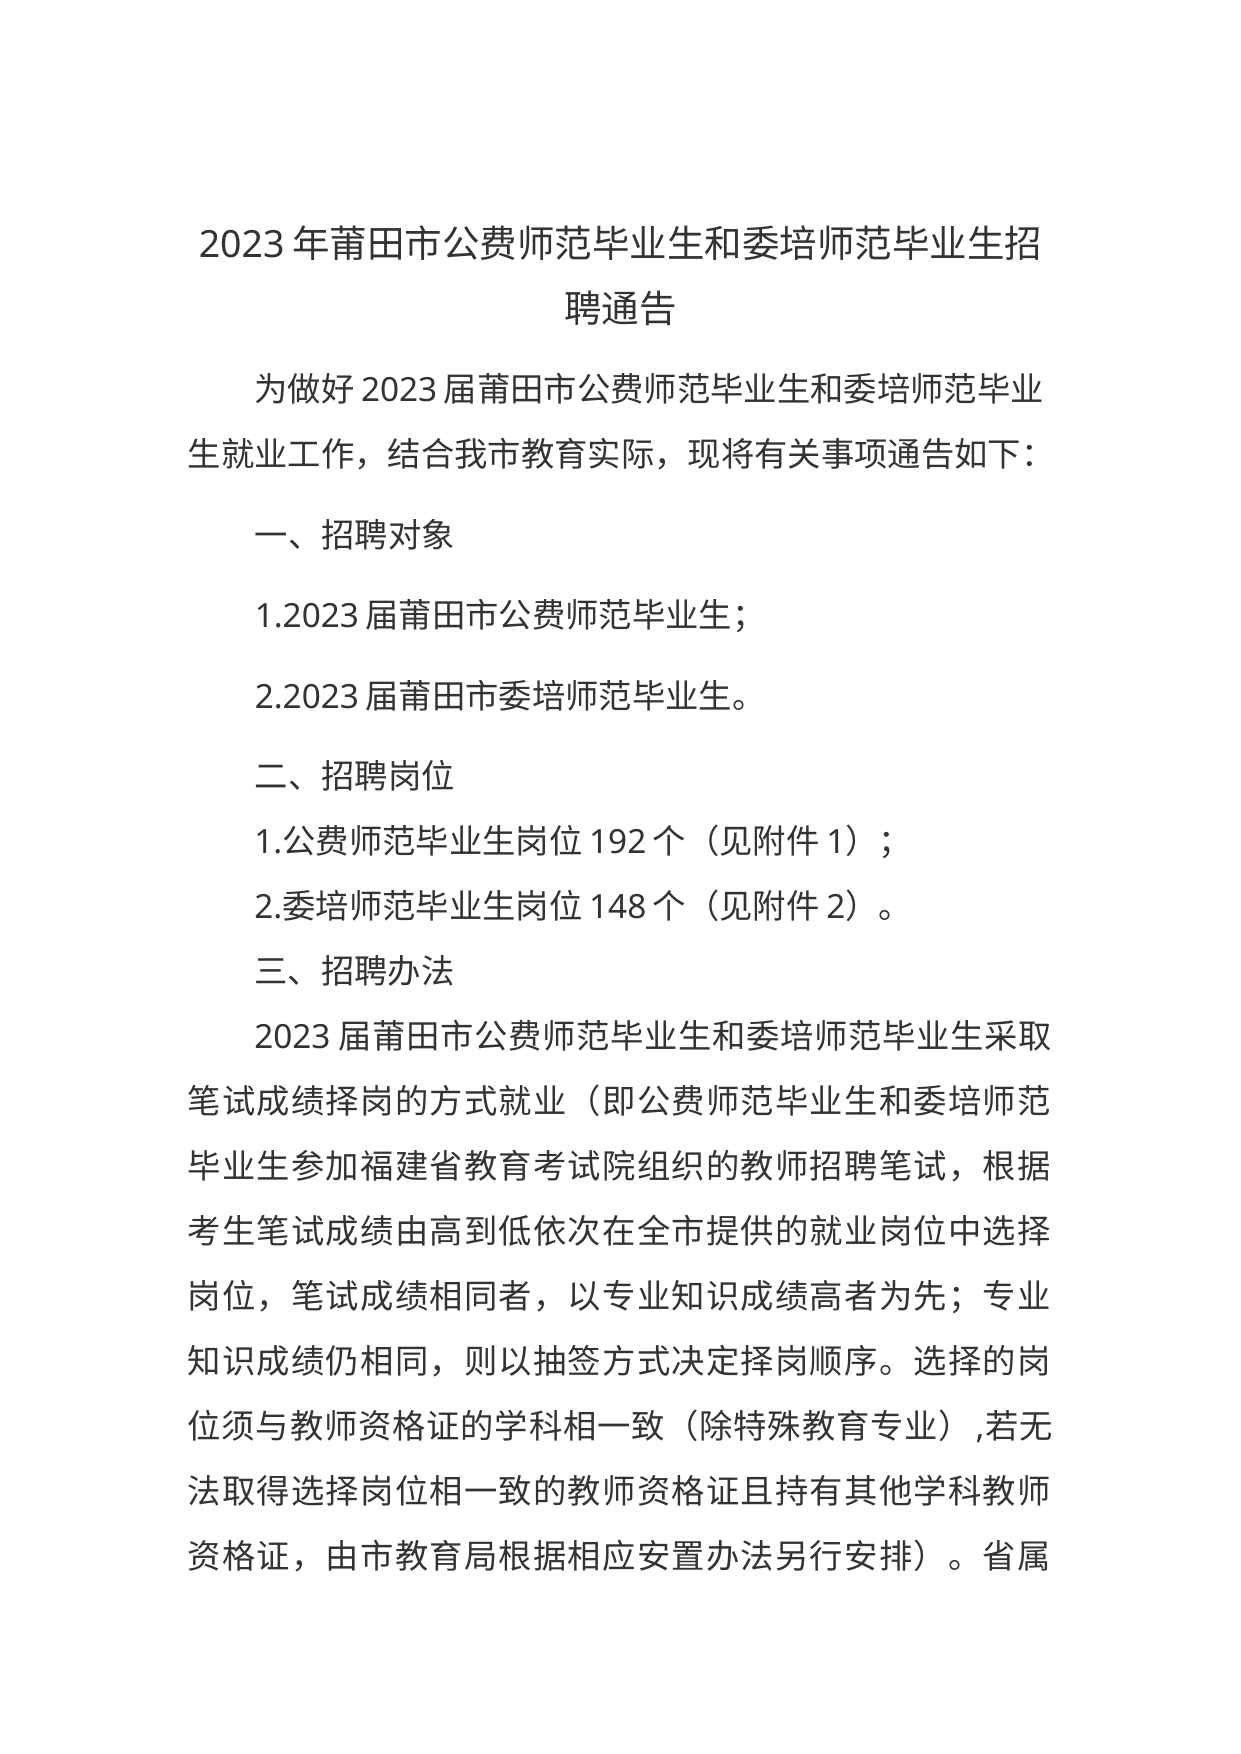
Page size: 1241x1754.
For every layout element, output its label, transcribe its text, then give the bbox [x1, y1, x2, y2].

text 2.2023届莆田市委培师范毕业生。 [187, 661, 1053, 726]
text 1.公费师范毕业生岗位192个（见附件1）； [187, 807, 1053, 872]
text 2023年莆田市公费师范毕业生和委培师范毕业生招聘通告 [187, 209, 1053, 339]
text 为做好2023届莆田市公费师范毕业生和委培师范毕业生就业工作，结合我市教育实际，现将有关事项通告如下： [187, 354, 1053, 484]
text 三、招聘办法 [187, 937, 1053, 1002]
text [187, 1002, 1053, 1587]
text 1.2023届莆田市公费师范毕业生； [187, 581, 1053, 646]
text 二、招聘岗位 [187, 742, 1053, 807]
text 2.委培师范毕业生岗位148个（见附件2）。 [187, 872, 1053, 937]
text 一、招聘对象 [187, 500, 1053, 565]
